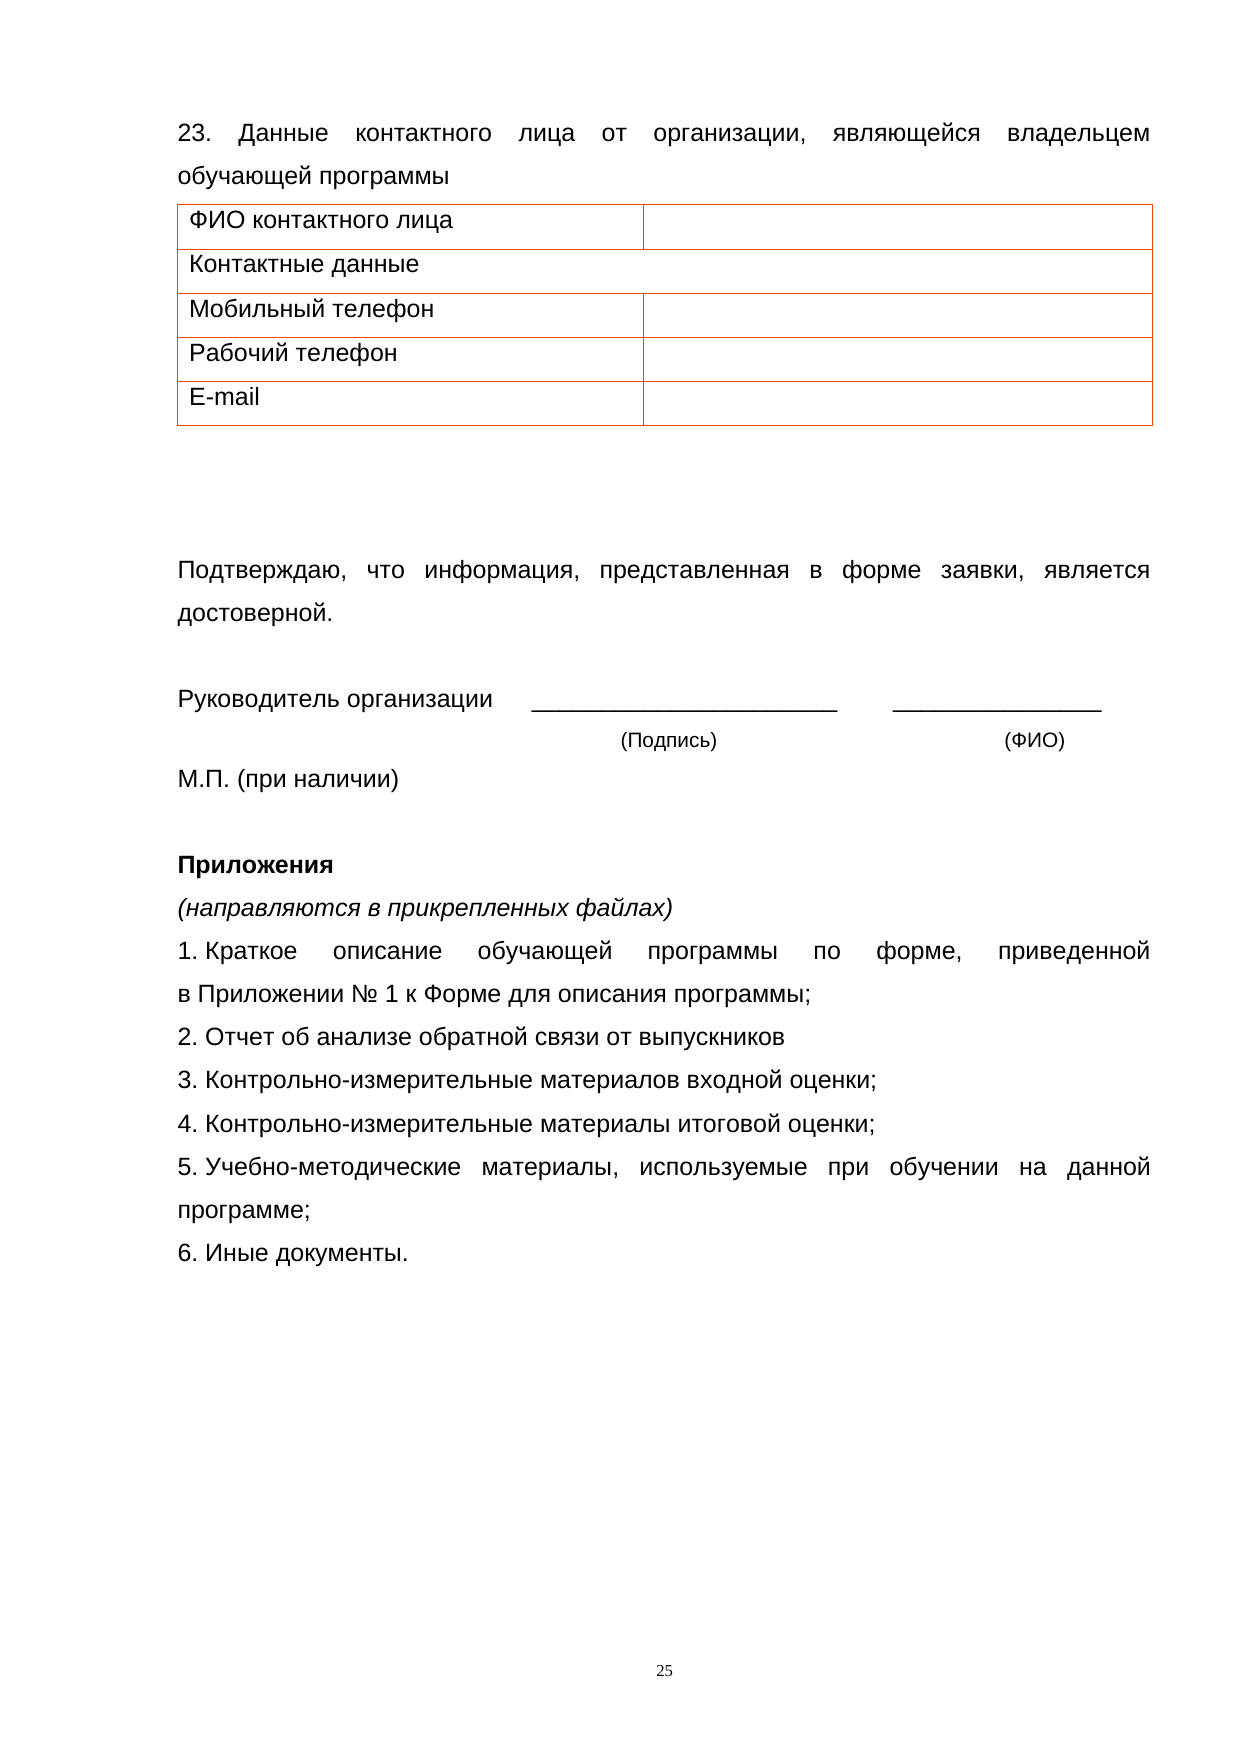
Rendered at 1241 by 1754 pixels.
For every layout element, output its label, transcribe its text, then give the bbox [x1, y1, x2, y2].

text М.П. (при наличии) [177, 763, 1152, 792]
table_cell [644, 338, 1152, 381]
text Приложения [177, 850, 1152, 878]
table_cell Мобильный телефон [178, 294, 643, 337]
table_cell Контактные данные [178, 250, 1152, 292]
text 3. Контрольно-измерительные материалов входной оценки; [177, 1065, 1152, 1094]
text (Подпись) (ФИО) [620, 728, 1152, 752]
text 5. Учебно-методические материалы, используемые при обучении на данной программе; [177, 1152, 1152, 1223]
table_header [644, 205, 1152, 248]
table_cell [644, 294, 1152, 337]
table_cell Рабочий телефон [178, 338, 643, 381]
text 1. Краткое описание обучающей программы по форме, приведенной в Приложении № 1 к Форме для описания программы; [177, 936, 1152, 1008]
table_cell [644, 382, 1152, 425]
text (направляются в прикрепленных файлах) [177, 893, 1152, 922]
text 4. Контрольно-измерительные материалы итоговой оценки; [177, 1108, 1152, 1137]
text 2. Отчет об анализе обратной связи от выпускников [177, 1022, 1152, 1051]
text 6. Иные документы. [177, 1238, 1152, 1267]
table_header ФИО контактного лица [178, 205, 643, 248]
text Руководитель организации ______________________ _______________ [177, 684, 1152, 713]
text Подтверждаю, что информация, представленная в форме заявки, является достоверной. [177, 555, 1152, 627]
text 23. Данные контактного лица от организации, являющейся владельцем обучающей программы [177, 118, 1152, 190]
table_cell E-mail [178, 382, 643, 425]
